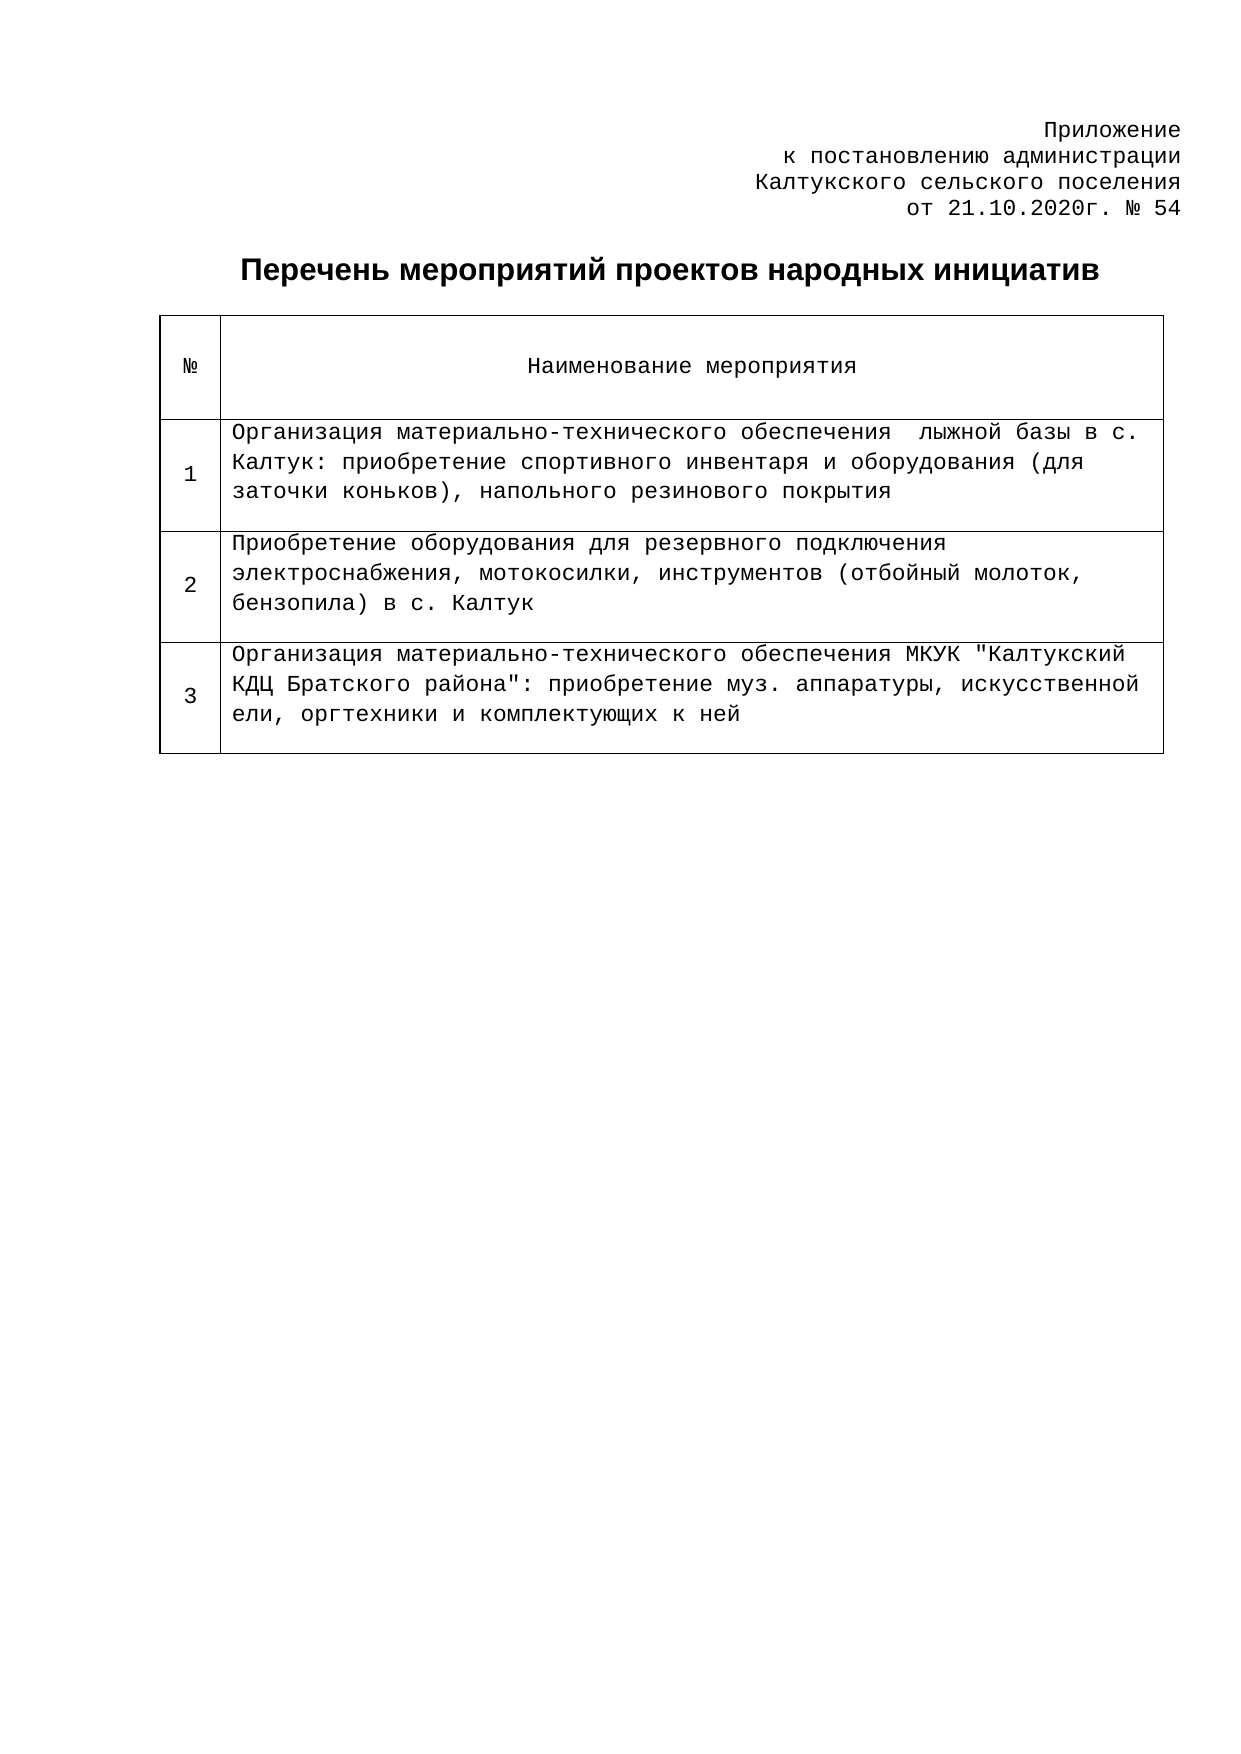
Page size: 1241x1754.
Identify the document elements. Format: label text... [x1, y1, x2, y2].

table_cell 1 [161, 420, 220, 531]
text от 21.10.2020г. № 54 [159, 196, 1181, 222]
table_cell 3 [161, 643, 220, 753]
text Перечень мероприятий проектов народных инициатив [159, 251, 1181, 287]
table_cell Организация материально-технического обеспечения МКУК "Калтукский КДЦ Братского района": приобретение муз. аппаратуры, искусственной ели, оргтехники и комплектующих к ней [221, 643, 1163, 753]
table_cell Приобретение оборудования для резервного подключения электроснабжения, мотокосилки, инструментов (отбойный молоток, бензопила) в с. Калтук [221, 532, 1163, 642]
table_cell Организация материально-технического обеспечения лыжной базы в с. Калтук: приобретение спортивного инвентаря и оборудования (для заточки коньков), напольного резинового покрытия [221, 420, 1163, 531]
text Приложение [159, 118, 1181, 144]
text Калтукского сельского поселения [159, 170, 1181, 196]
table_cell 2 [161, 532, 220, 642]
table_header № [161, 316, 220, 419]
text к постановлению администрации [159, 144, 1181, 170]
table_header Наименование мероприятия [221, 316, 1163, 419]
